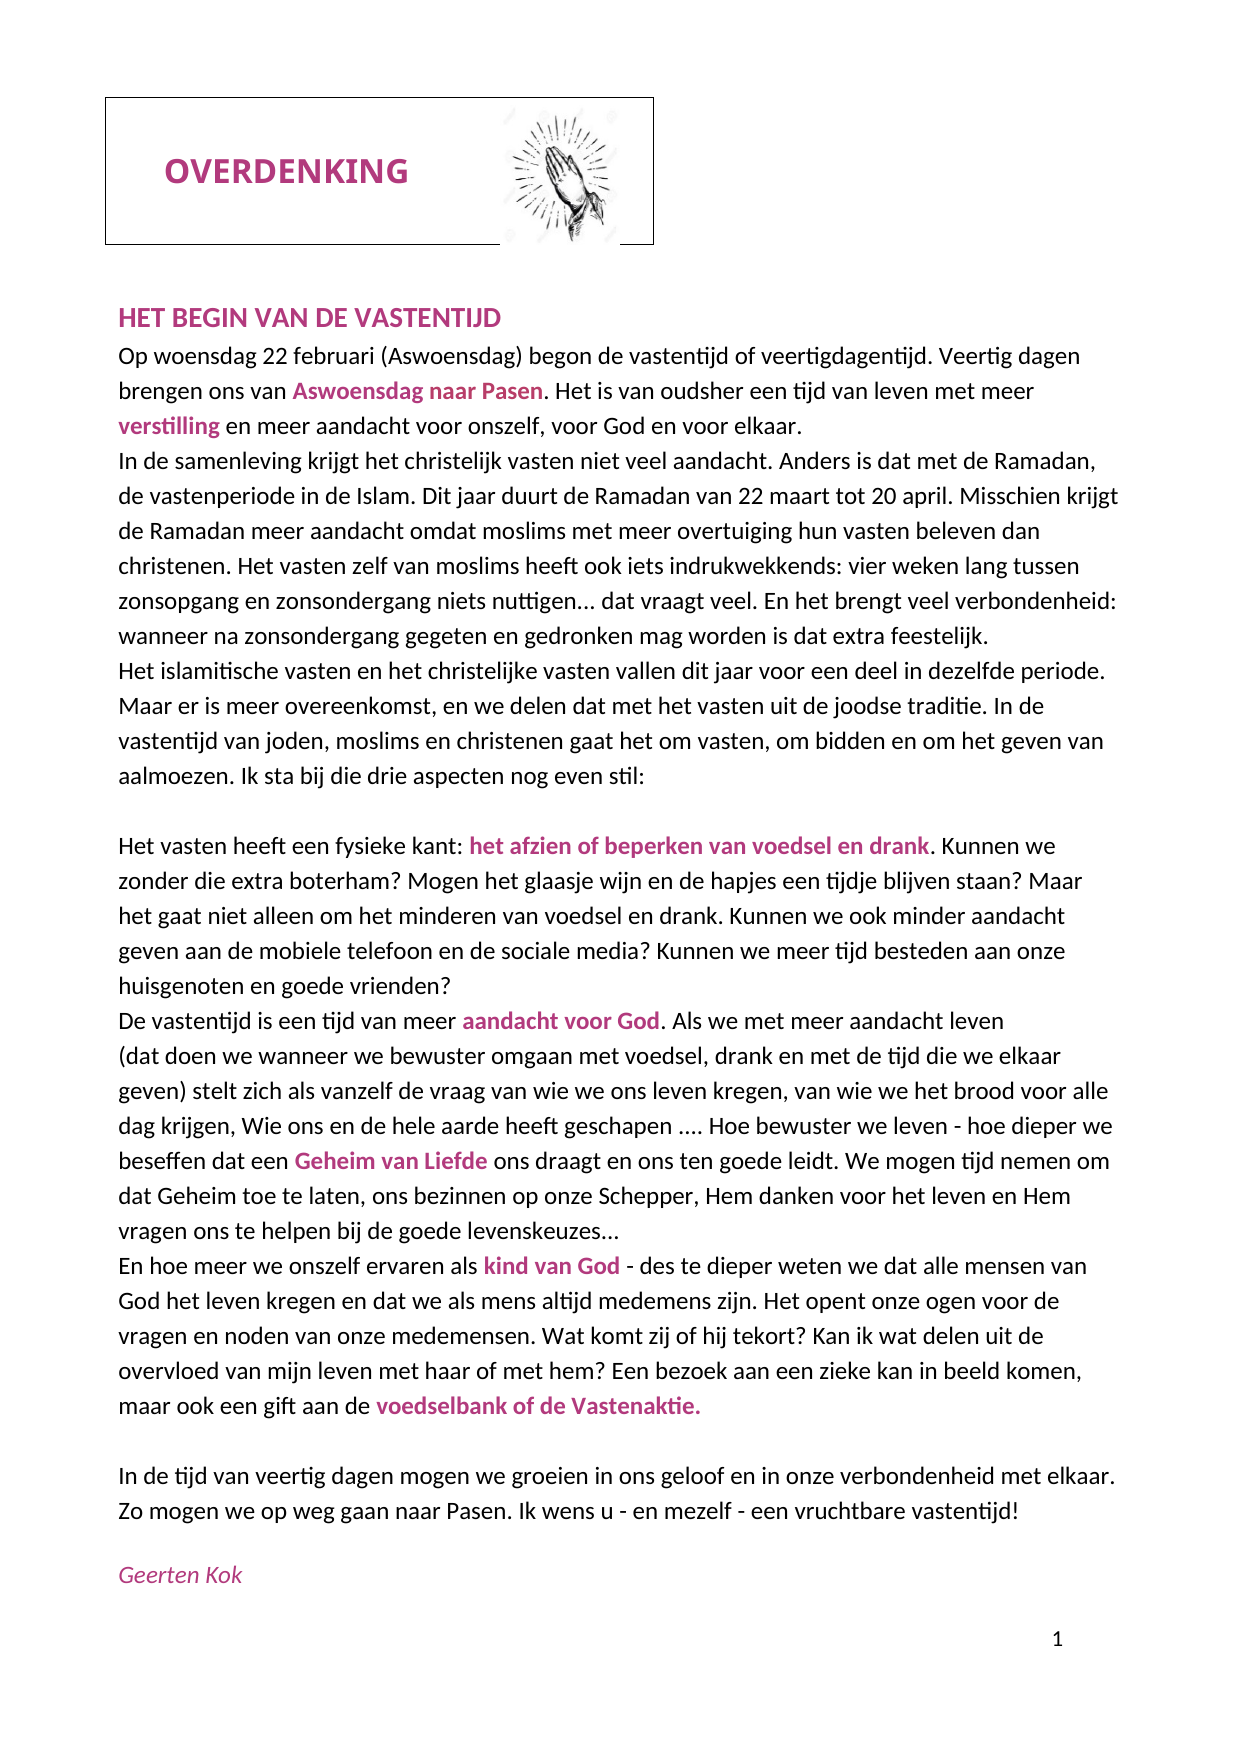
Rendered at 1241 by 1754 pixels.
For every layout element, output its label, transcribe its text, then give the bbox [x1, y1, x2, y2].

text En hoe meer we onszelf ervaren als kind van God - des te dieper weten we dat alle mensen van God het leven kregen en dat we als mens altijd medemens zijn. Het opent onze ogen voor de vragen en noden van onze medemensen. Wat komt zij of hij tekort? Kan ik wat delen uit de overvloed van mijn leven met haar of met hem? Een bezoek aan een zieke kan in beeld komen, maar ook een gift aan de voedselbank of de Vastenaktie. [118, 1250, 1122, 1421]
text De vastentijd is een tijd van meer aandacht voor God. Als we met meer aandacht leven (dat doen we wanneer we bewuster omgaan met voedsel, drank en met de tijd die we elkaar geven) stelt zich als vanzelf de vraag van wie we ons leven kregen, van wie we het brood voor alle dag krijgen, Wie ons en de hele aarde heeft geschapen .... Hoe bewuster we leven - hoe dieper we beseffen dat een Geheim van Liefde ons draagt en ons ten goede leidt. We mogen tijd nemen om dat Geheim toe te laten, ons bezinnen op onze Schepper, Hem danken voor het leven en Hem vragen ons te helpen bij de goede levenskeuzes... [118, 1005, 1122, 1246]
text Het islamitische vasten en het christelijke vasten vallen dit jaar voor een deel in dezelfde periode. Maar er is meer overeenkomst, en we delen dat met het vasten uit de joodse traditie. In de vastentijd van joden, moslims en christenen gaat het om vasten, om bidden en om het geven van aalmoezen. Ik sta bij die drie aspecten nog even stil: [118, 655, 1122, 791]
picture [500, 105, 620, 245]
text HET BEGIN VAN DE VASTENTIJD [118, 299, 1122, 335]
text Geerten Kok [118, 1559, 1122, 1590]
text Op woensdag 22 februari (Aswoensdag) begon de vastentijd of veertigdagentijd. Veertig dagen brengen ons van Aswoensdag naar Pasen. Het is van oudsher een tijd van leven met meer verstilling en meer aandacht voor onszelf, voor God en voor elkaar. [118, 340, 1122, 441]
text In de samenleving krijgt het christelijk vasten niet veel aandacht. Anders is dat met de Ramadan, de vastenperiode in de Islam. Dit jaar duurt de Ramadan van 22 maart tot 20 april. Misschien krijgt de Ramadan meer aandacht omdat moslims met meer overtuiging hun vasten beleven dan christenen. Het vasten zelf van moslims heeft ook iets indrukwekkends: vier weken lang tussen zonsopgang en zonsondergang niets nuttigen... dat vraagt veel. En het brengt veel verbondenheid: wanneer na zonsondergang gegeten en gedronken mag worden is dat extra feestelijk. [118, 445, 1122, 651]
text Het vasten heeft een fysieke kant: het afzien of beperken van voedsel en drank. Kunnen we zonder die extra boterham? Mogen het glaasje wijn en de hapjes een tijdje blijven staan? Maar het gaat niet alleen om het minderen van voedsel en drank. Kunnen we ook minder aandacht geven aan de mobiele telefoon en de sociale media? Kunnen we meer tijd besteden aan onze huisgenoten en goede vrienden? [118, 830, 1122, 1001]
text In de tijd van veertig dagen mogen we groeien in ons geloof en in onze verbondenheid met elkaar. Zo mogen we op weg gaan naar Pasen. Ik wens u - en mezelf - een vruchtbare vastentijd! [118, 1460, 1122, 1526]
